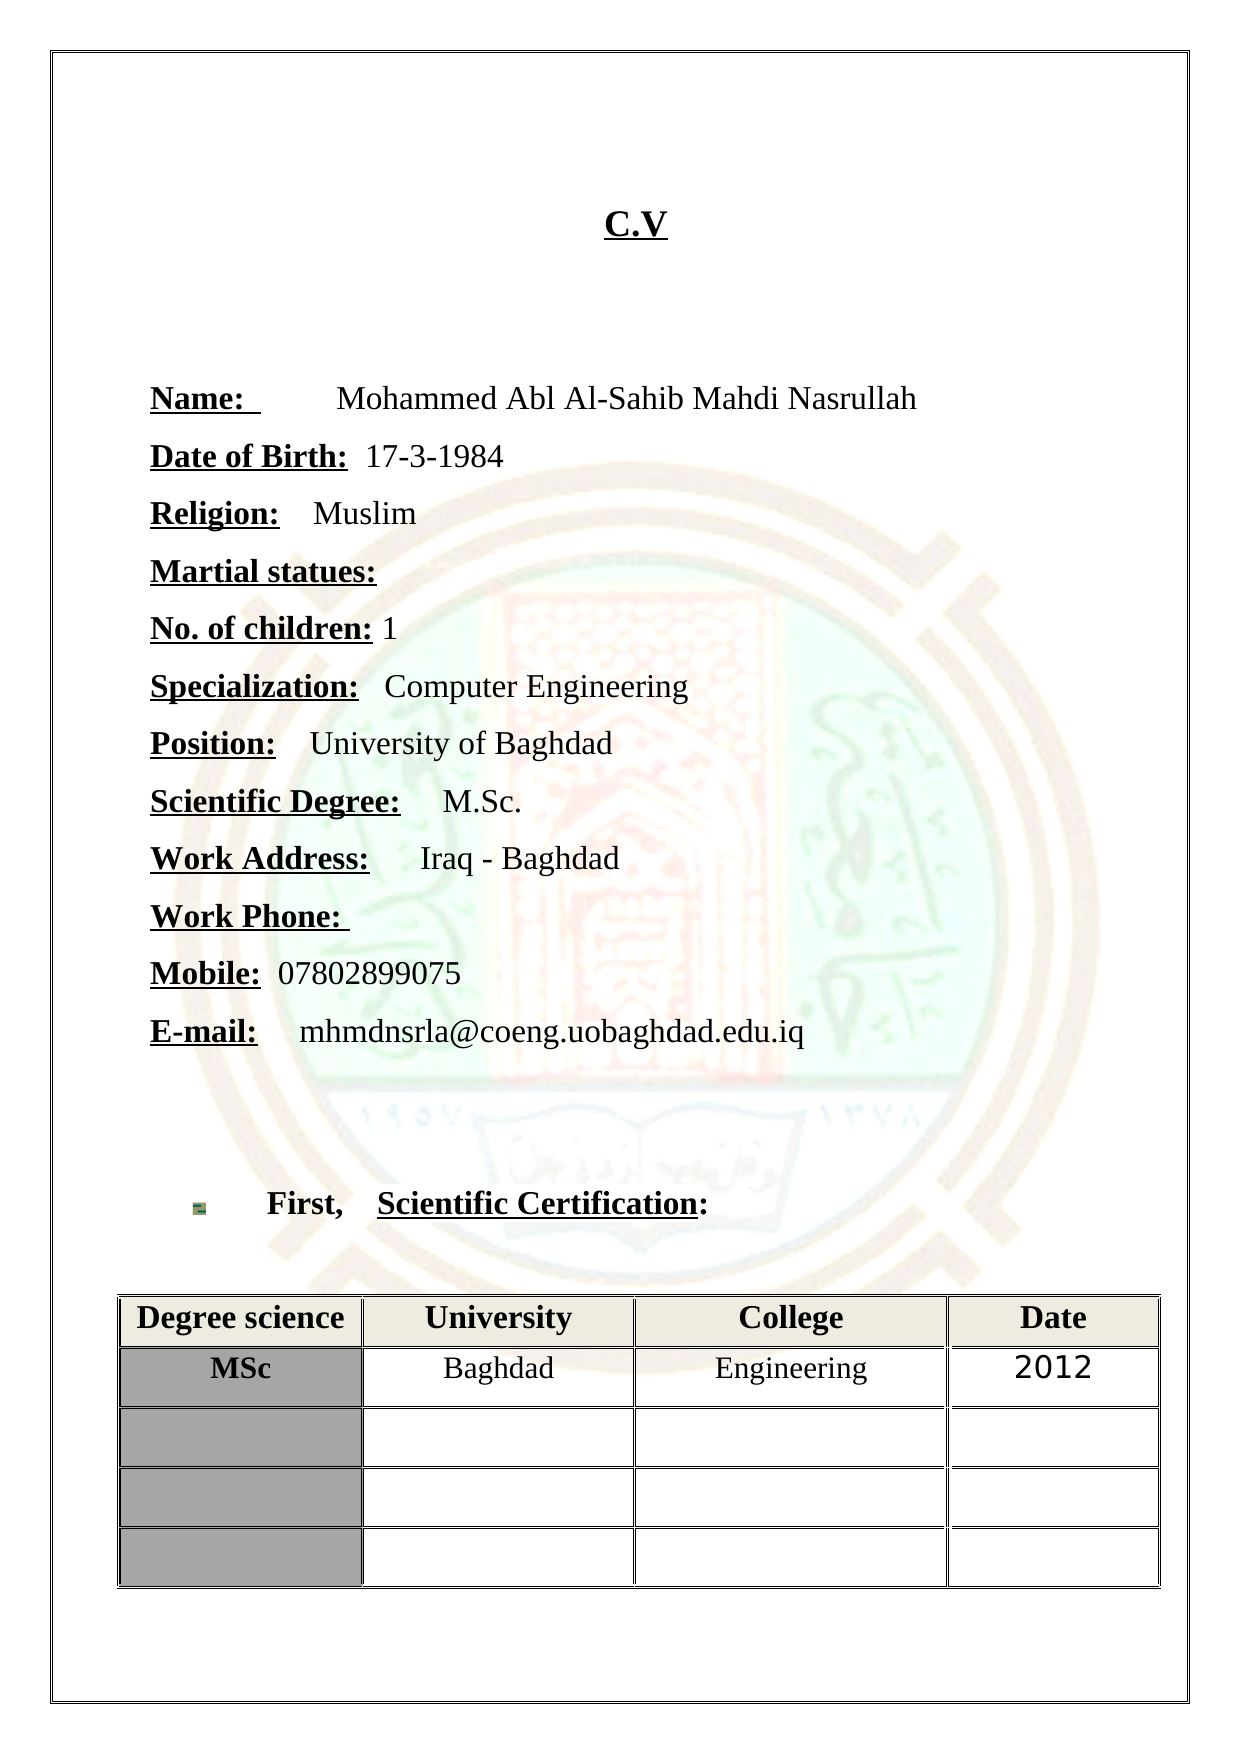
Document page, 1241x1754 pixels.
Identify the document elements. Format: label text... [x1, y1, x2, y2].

table_header College [635, 1297, 946, 1346]
table_cell [948, 1466, 1159, 1526]
list First, Scientific Certification: [187, 1183, 1122, 1222]
table_cell [635, 1406, 948, 1466]
text Scientific Degree: M.Sc. [150, 781, 1122, 819]
table_cell [121, 1409, 361, 1466]
text Work Address: Iraq - Baghdad [150, 838, 1122, 877]
text Work Phone: [150, 896, 1122, 934]
table_header University [363, 1295, 635, 1346]
text Date of Birth: 17-3-1984 [150, 436, 1122, 474]
table_cell MSc [121, 1349, 361, 1406]
text No. of children: 1 [150, 608, 1122, 647]
table_header Date [949, 1297, 1159, 1346]
text Name: Mohammed Abl Al-Sahib Mahdi Nasrullah [150, 378, 1122, 417]
table_cell [363, 1526, 635, 1586]
table_cell [364, 1469, 633, 1526]
table_cell [948, 1526, 1159, 1586]
text Specialization: Computer Engineering [150, 666, 1122, 704]
table_cell [119, 1526, 363, 1586]
table_cell Baghdad [364, 1349, 633, 1406]
text E-mail: mhmdnsrla@coeng.uobaghdad.edu.iq [150, 1011, 1122, 1049]
table_cell Engineering [635, 1346, 948, 1406]
table_cell [635, 1526, 948, 1586]
text Religion: Muslim [150, 493, 1122, 532]
picture [188, 1198, 206, 1215]
text Mobile: 07802899075 [150, 953, 1122, 992]
table_cell [635, 1466, 948, 1526]
table_cell [364, 1409, 633, 1466]
table_header Degree science [119, 1295, 363, 1346]
table_cell [121, 1469, 361, 1526]
table_cell 2012 [948, 1346, 1159, 1406]
text Position: University of Baghdad [150, 723, 1122, 762]
table_cell [948, 1406, 1159, 1466]
text C.V [150, 201, 1122, 244]
text Martial statues: [150, 551, 1122, 589]
